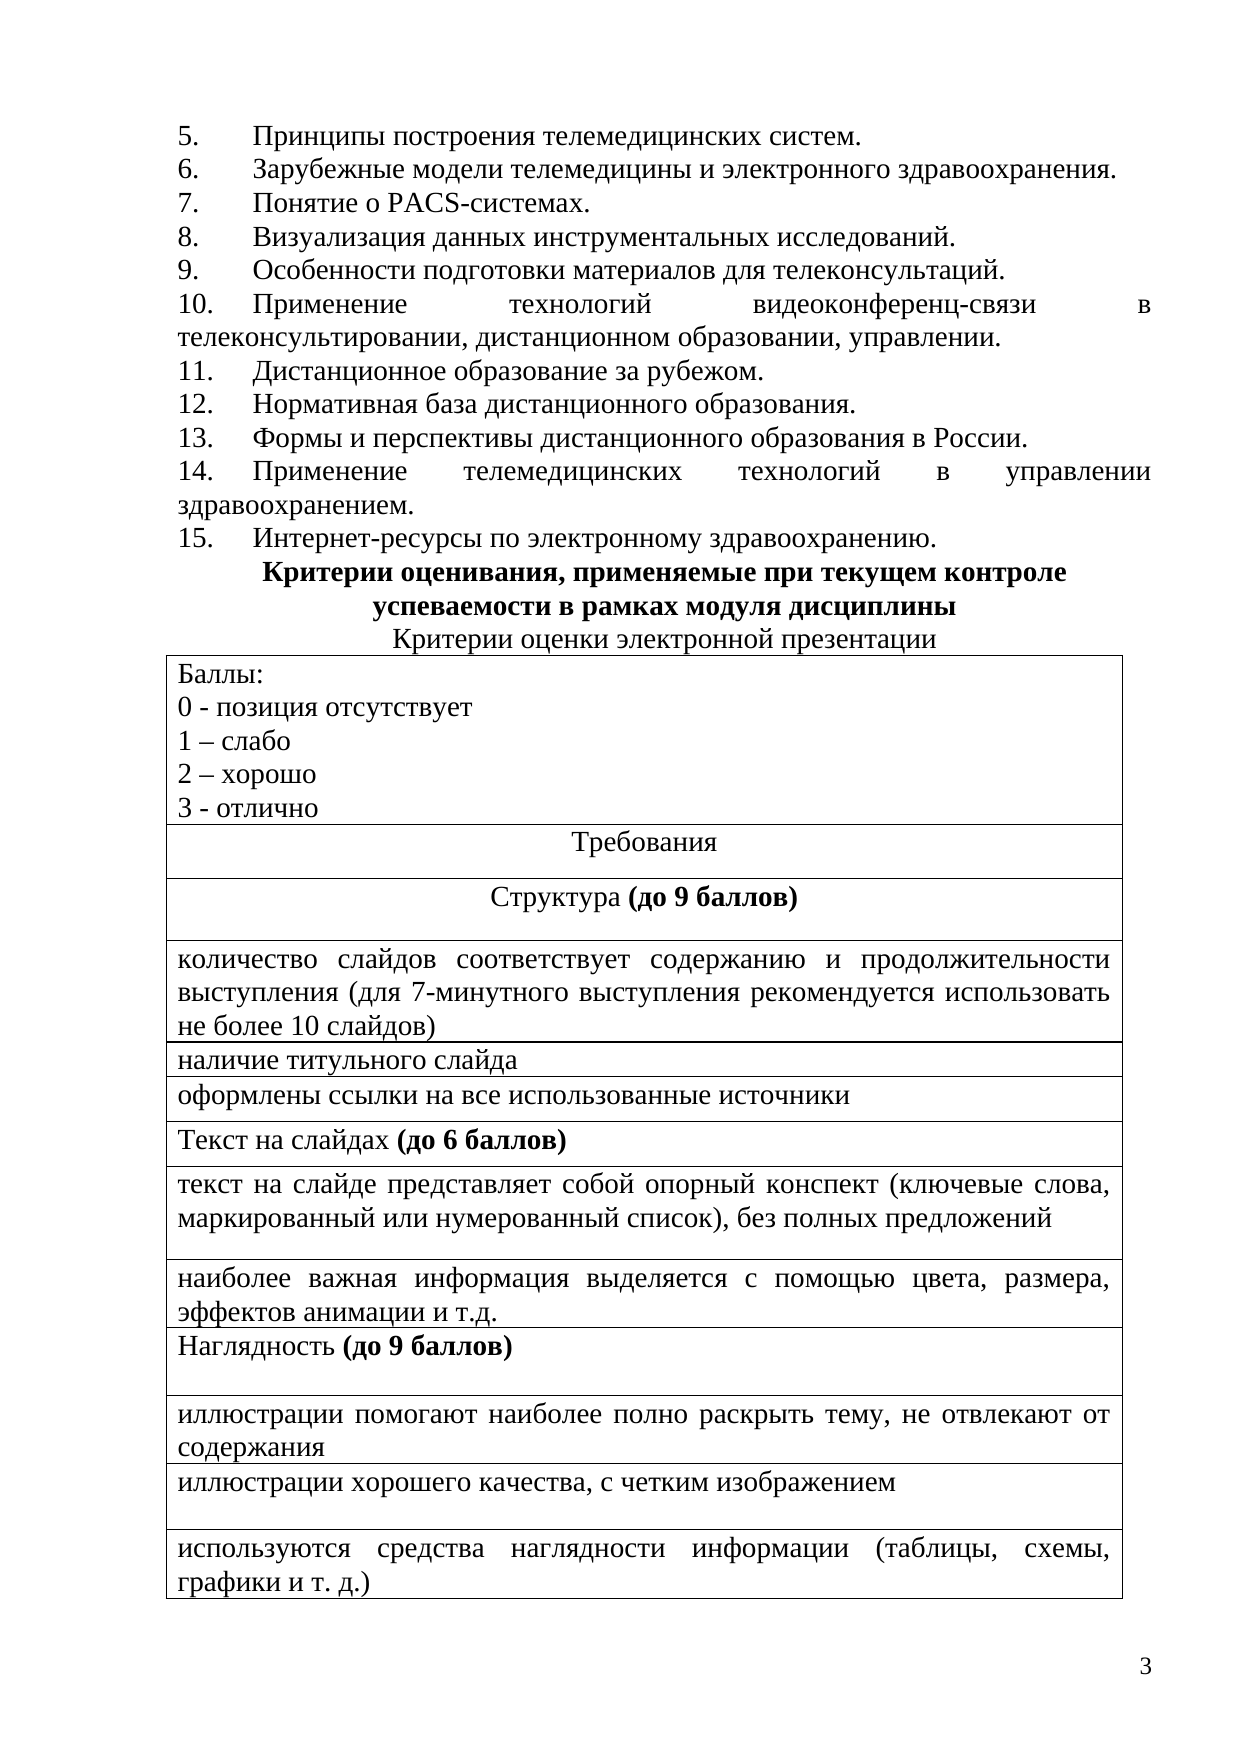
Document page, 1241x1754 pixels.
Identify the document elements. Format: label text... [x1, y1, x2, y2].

table_cell Требования [167, 825, 1122, 878]
list Формы и перспективы дистанционного образования в России. [177, 420, 1152, 453]
list Дистанционное образование за рубежом. [177, 353, 1152, 386]
table_cell наиболее важная информация выделяется с помощью цвета, размера, эффектов анимации и т.д. [167, 1260, 1122, 1327]
list Применение телемедицинских технологий в управлении здравоохранением. [177, 453, 1152, 521]
table_cell оформлены ссылки на все использованные источники [167, 1077, 1122, 1121]
list Применение технологий видеоконференц-связи в телеконсультировании, дистанционном образовании, управлении. [177, 286, 1152, 353]
table_cell количество слайдов соответствует содержанию и продолжительности выступления (для 7-минутного выступления рекомендуется использовать не более 10 слайдов) [167, 941, 1122, 1041]
list Особенности подготовки материалов для телеконсультаций. [177, 252, 1152, 286]
table_cell иллюстрации помогают наиболее полно раскрыть тему, не отвлекают от содержания [167, 1396, 1122, 1463]
list Понятие о PACS-системах. [177, 185, 1152, 219]
list Критерии оценивания, применяемые при текущем контроле успеваемости в рамках модуля дисциплины [177, 554, 1152, 621]
table_cell Наглядность (до 9 баллов) [167, 1328, 1122, 1395]
table_cell текст на слайде представляет собой опорный конспект (ключевые слова, маркированный или нумерованный список), без полных предложений [167, 1167, 1122, 1259]
table_cell используются средства наглядности информации (таблицы, схемы, графики и т. д.) [167, 1530, 1122, 1598]
list Нормативная база дистанционного образования. [177, 386, 1152, 420]
table_cell наличие титульного слайда [167, 1043, 1122, 1076]
text Критерии оценки электронной презентации [177, 621, 1152, 655]
list Зарубежные модели телемедицины и электронного здравоохранения. [177, 152, 1152, 185]
list Принципы построения телемедицинских систем. [177, 118, 1152, 152]
table_cell Текст на слайдах (до 6 баллов) [167, 1122, 1122, 1166]
list Визуализация данных инструментальных исследований. [177, 219, 1152, 252]
table_header Баллы: 0 - позиция отсутствует 1 – слабо 2 – хорошо 3 - отлично [167, 656, 1122, 823]
table_cell иллюстрации хорошего качества, с четким изображением [167, 1464, 1122, 1529]
table_cell Структура (до 9 баллов) [167, 879, 1122, 940]
list Интернет-ресурсы по электронному здравоохранению. [177, 521, 1152, 554]
